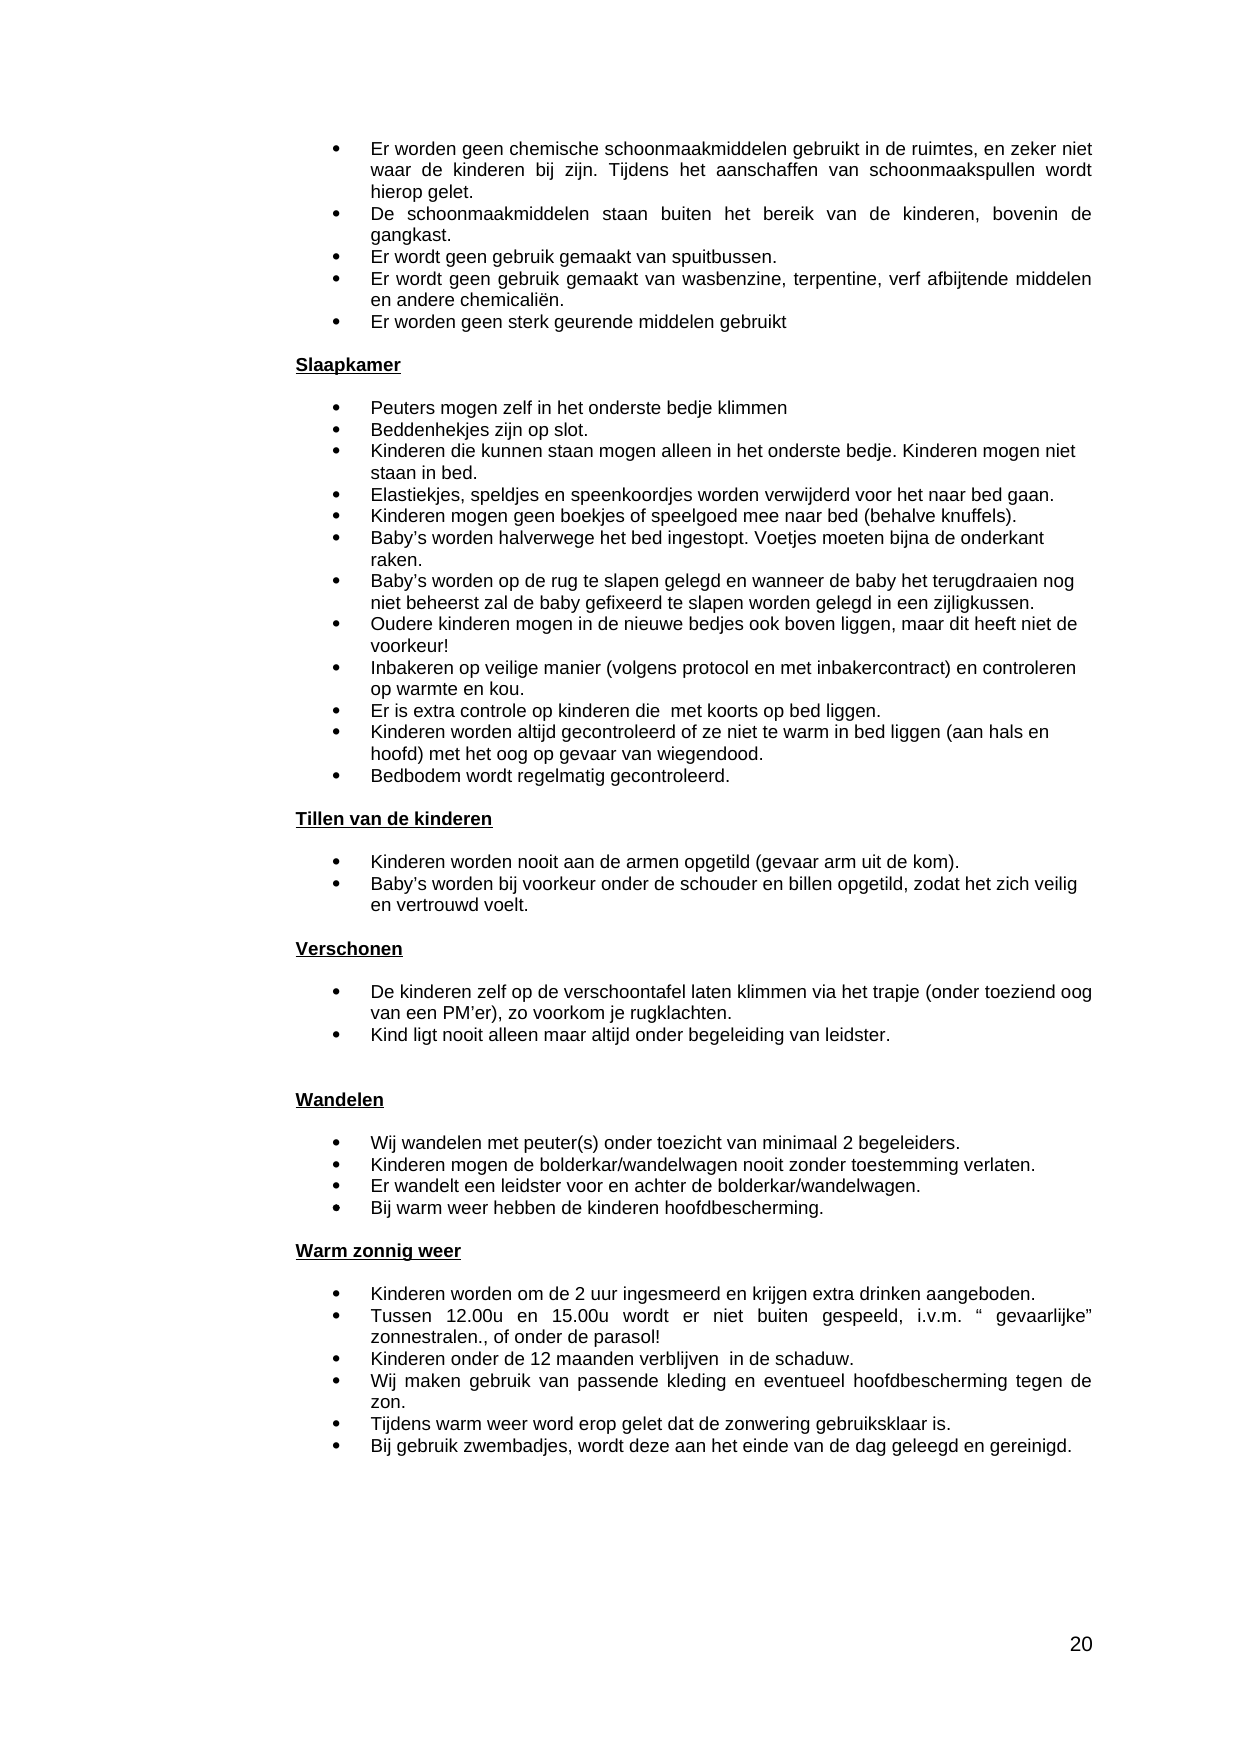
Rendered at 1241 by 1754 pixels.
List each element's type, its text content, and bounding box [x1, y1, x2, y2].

list Elastiekjes, speldjes en speenkoordjes worden verwijderd voor het naar bed gaan. [333, 483, 1092, 505]
text Warm zonnig weer [295, 1240, 1092, 1261]
list Peuters mogen zelf in het onderste bedje klimmen [333, 397, 1092, 418]
list Beddenhekjes zijn op slot. [333, 418, 1092, 440]
list Inbakeren op veilige manier (volgens protocol en met inbakercontract) en controleren op warmte en kou. [333, 656, 1092, 700]
list Er wordt geen gebruik gemaakt van spuitbussen. [333, 246, 1092, 267]
list Kinderen mogen geen boekjes of speelgoed mee naar bed (behalve knuffels). [333, 505, 1092, 527]
list Kinderen die kunnen staan mogen alleen in het onderste bedje. Kinderen mogen niet staan in bed. [333, 440, 1092, 483]
list De schoonmaakmiddelen staan buiten het bereik van de kinderen, bovenin de gangkast. [333, 202, 1092, 246]
list Kinderen onder de 12 maanden verblijven in de schaduw. [333, 1348, 1092, 1369]
text Slaapkamer [295, 354, 1092, 375]
list Er worden geen sterk geurende middelen gebruikt [333, 311, 1092, 332]
list Tijdens warm weer word erop gelet dat de zonwering gebruiksklaar is. [333, 1413, 1092, 1434]
text Wandelen [295, 1088, 1092, 1110]
list Wij wandelen met peuter(s) onder toezicht van minimaal 2 begeleiders. [333, 1132, 1092, 1153]
list Bij warm weer hebben de kinderen hoofdbescherming. [333, 1197, 1092, 1218]
list Kinderen worden nooit aan de armen opgetild (gevaar arm uit de kom). [333, 851, 1092, 873]
list De kinderen zelf op de verschoontafel laten klimmen via het trapje (onder toeziend oog van een PM’er), zo voorkom je rugklachten. [333, 981, 1092, 1024]
list Bedbodem wordt regelmatig gecontroleerd. [333, 764, 1092, 786]
list Kinderen worden om de 2 uur ingesmeerd en krijgen extra drinken aangeboden. [333, 1283, 1092, 1305]
list Wij maken gebruik van passende kleding en eventueel hoofdbescherming tegen de zon. [333, 1369, 1092, 1413]
list Kinderen worden altijd gecontroleerd of ze niet te warm in bed liggen (aan hals en hoofd) met het oog op gevaar van wiegendood. [333, 721, 1092, 764]
text Verschonen [295, 937, 1092, 959]
list Kind ligt nooit alleen maar altijd onder begeleiding van leidster. [333, 1024, 1092, 1045]
list Kinderen mogen de bolderkar/wandelwagen nooit zonder toestemming verlaten. [333, 1153, 1092, 1175]
list Oudere kinderen mogen in de nieuwe bedjes ook boven liggen, maar dit heeft niet de voorkeur! [333, 613, 1092, 656]
list Er wordt geen gebruik gemaakt van wasbenzine, terpentine, verf afbijtende middelen en andere chemicaliën. [333, 267, 1092, 311]
list Tussen 12.00u en 15.00u wordt er niet buiten gespeeld, i.v.m. “ gevaarlijke” zonnestralen., of onder de parasol! [333, 1305, 1092, 1348]
list Bij gebruik zwembadjes, wordt deze aan het einde van de dag geleegd en gereinigd. [333, 1434, 1092, 1456]
list Er is extra controle op kinderen die met koorts op bed liggen. [333, 700, 1092, 721]
list Er worden geen chemische schoonmaakmiddelen gebruikt in de ruimtes, en zeker niet waar de kinderen bij zijn. Tijdens het aanschaffen van schoonmaakspullen wordt hierop gelet. [333, 138, 1092, 202]
list Er wandelt een leidster voor en achter de bolderkar/wandelwagen. [333, 1175, 1092, 1197]
list Baby’s worden op de rug te slapen gelegd en wanneer de baby het terugdraaien nog niet beheerst zal de baby gefixeerd te slapen worden gelegd in een zijligkussen. [333, 570, 1092, 613]
list Baby’s worden halverwege het bed ingestopt. Voetjes moeten bijna de onderkant raken. [333, 527, 1092, 570]
text Tillen van de kinderen [295, 808, 1092, 829]
list Baby’s worden bij voorkeur onder de schouder en billen opgetild, zodat het zich veilig en vertrouwd voelt. [333, 873, 1092, 916]
